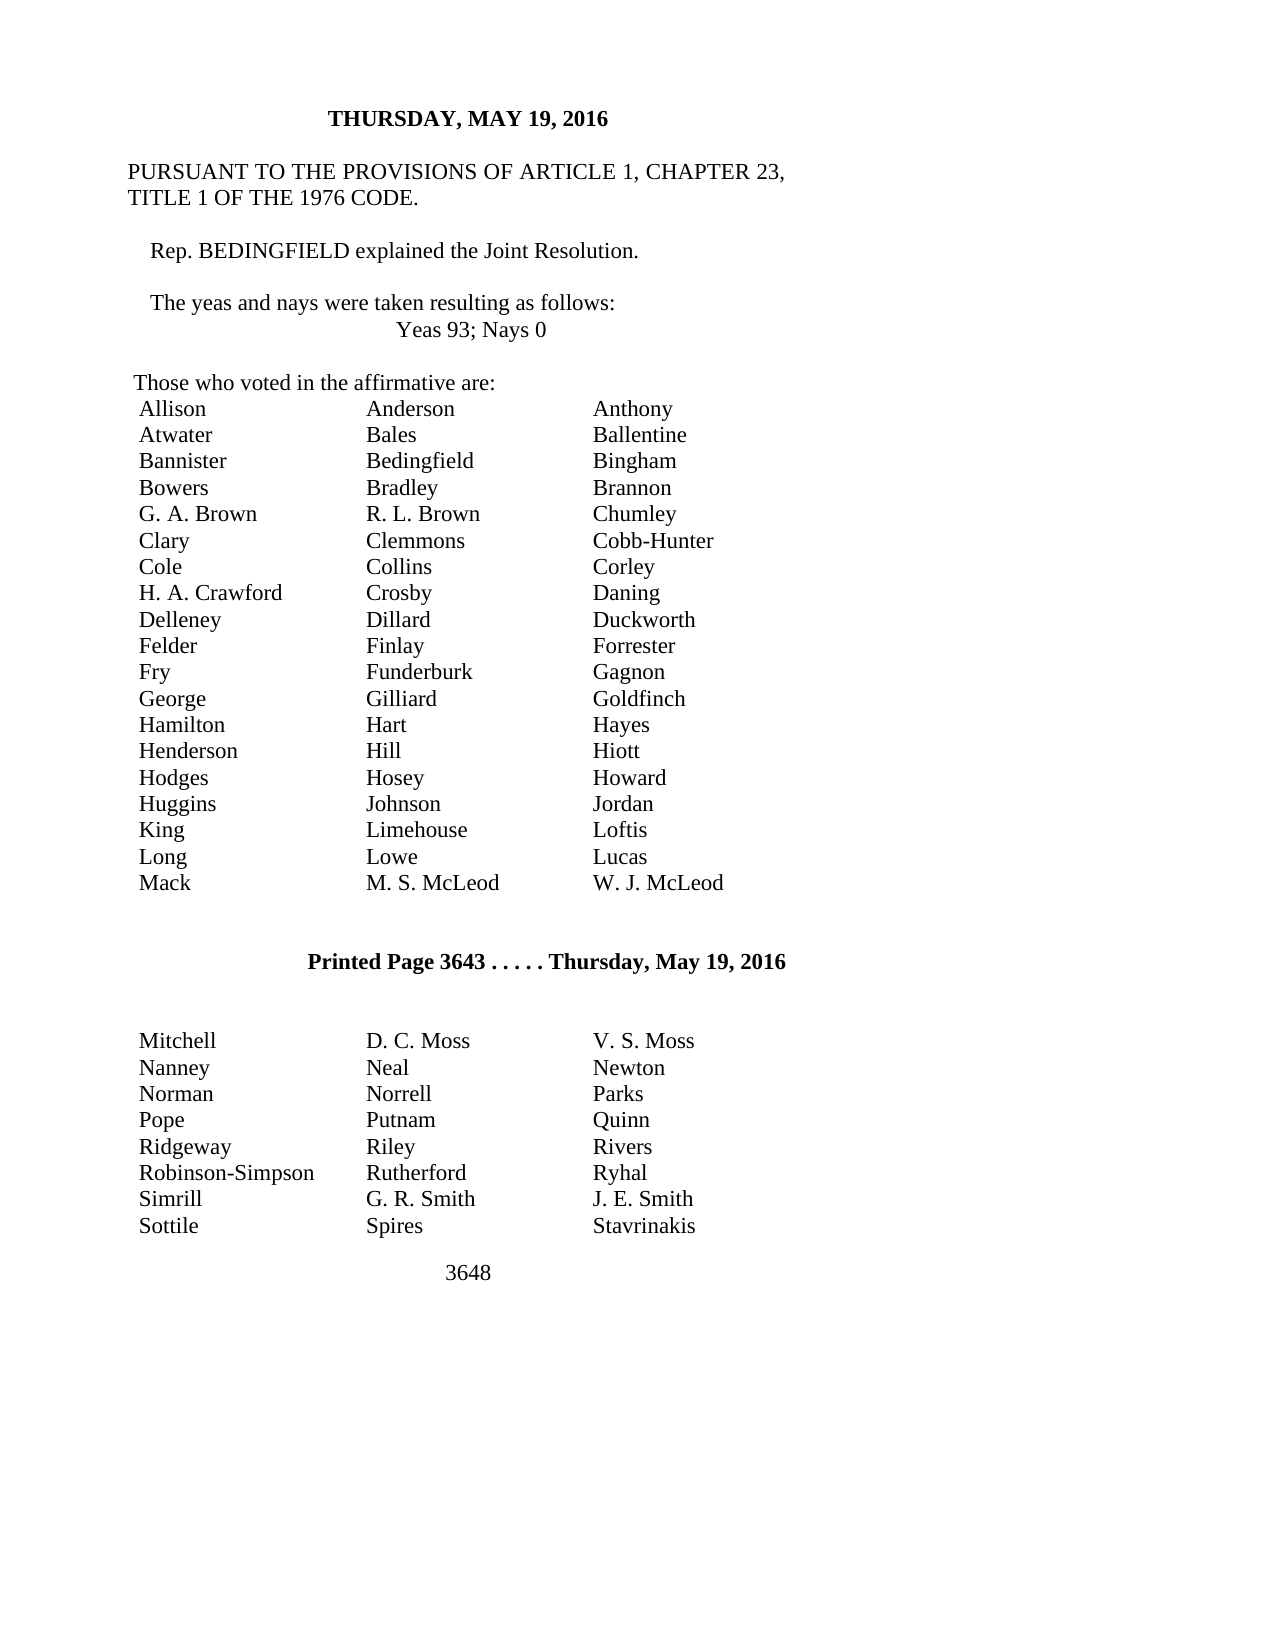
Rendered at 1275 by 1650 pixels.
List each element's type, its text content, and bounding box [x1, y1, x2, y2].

table_cell Huggins [128, 790, 354, 817]
table_header V. S. Moss [581, 1028, 808, 1054]
table_cell Duckworth [581, 606, 808, 632]
table_header Mitchell [128, 1028, 354, 1054]
text Yeas 93; Nays 0 [127, 316, 786, 342]
table_header Anderson [355, 395, 581, 421]
table_cell Lowe [355, 843, 581, 869]
table_cell Neal [355, 1054, 581, 1080]
table_cell Jordan [581, 790, 808, 817]
table_cell Hiott [581, 738, 808, 764]
table_cell Howard [581, 764, 808, 790]
table_cell Atwater [128, 421, 354, 448]
table_cell Loftis [581, 817, 808, 843]
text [127, 158, 786, 210]
table_cell J. E. Smith [581, 1186, 808, 1212]
table_cell Norrell [355, 1080, 581, 1106]
table_cell Bannister [128, 448, 354, 474]
table_header Anthony [581, 395, 808, 421]
table_cell Johnson [355, 790, 581, 817]
table_cell Bradley [355, 474, 581, 500]
table_cell Rutherford [355, 1159, 581, 1186]
text The yeas and nays were taken resulting as follows: [127, 289, 786, 316]
table_cell Hamilton [128, 711, 354, 737]
table_cell G. A. Brown [128, 500, 354, 527]
table_cell Mack [128, 869, 354, 896]
table_cell Riley [355, 1133, 581, 1159]
table_cell King [128, 817, 354, 843]
table_cell Hill [355, 738, 581, 764]
table_cell Hayes [581, 711, 808, 737]
table_cell Lucas [581, 843, 808, 869]
table_cell Rivers [581, 1133, 808, 1159]
table_cell Gagnon [581, 659, 808, 685]
text Those who voted in the affirmative are: [127, 368, 786, 395]
table_cell Bingham [581, 448, 808, 474]
table_cell Hosey [355, 764, 581, 790]
table_cell Parks [581, 1080, 808, 1106]
table_cell Limehouse [355, 817, 581, 843]
table_cell Robinson-Simpson [128, 1159, 354, 1186]
table_cell Ridgeway [128, 1133, 354, 1159]
table_cell M. S. McLeod [355, 869, 581, 896]
table_cell G. R. Smith [355, 1186, 581, 1212]
text Rep. BEDINGFIELD explained the Joint Resolution. [127, 237, 786, 263]
table_cell H. A. Crawford [128, 579, 354, 606]
table_cell Long [128, 843, 354, 869]
table_cell Clary [128, 527, 354, 553]
table_cell Ryhal [581, 1159, 808, 1186]
table_cell Cobb-Hunter [581, 527, 808, 553]
table_cell Ballentine [581, 421, 808, 448]
table_cell Bowers [128, 474, 354, 500]
table_cell Putnam [355, 1106, 581, 1133]
table_cell Pope [128, 1106, 354, 1133]
table_cell Hodges [128, 764, 354, 790]
table_cell Simrill [128, 1186, 354, 1212]
table_cell Bales [355, 421, 581, 448]
text Printed Page 3643 . . . . . Thursday, May 19, 2016 [127, 948, 786, 975]
table_cell Norman [128, 1080, 354, 1106]
table_cell Funderburk [355, 659, 581, 685]
table_cell Hart [355, 711, 581, 737]
table_header D. C. Moss [355, 1028, 581, 1054]
table_cell Chumley [581, 500, 808, 527]
table_cell Spires [355, 1212, 581, 1238]
table_cell Dillard [355, 606, 581, 632]
table_cell Cole [128, 553, 354, 579]
table_cell Delleney [128, 606, 354, 632]
table_header Allison [128, 395, 354, 421]
table_cell Clemmons [355, 527, 581, 553]
table_cell Quinn [581, 1106, 808, 1133]
table_cell Collins [355, 553, 581, 579]
table_cell Sottile [128, 1212, 354, 1238]
table_cell Newton [581, 1054, 808, 1080]
table_cell Fry [128, 659, 354, 685]
table_cell Gilliard [355, 685, 581, 711]
table_cell Henderson [128, 738, 354, 764]
table_cell Brannon [581, 474, 808, 500]
table_cell Forrester [581, 632, 808, 658]
table_cell George [128, 685, 354, 711]
table_cell Bedingfield [355, 448, 581, 474]
table_cell Finlay [355, 632, 581, 658]
table_cell R. L. Brown [355, 500, 581, 527]
table_cell W. J. McLeod [581, 869, 808, 896]
table_cell Felder [128, 632, 354, 658]
table_cell Daning [581, 579, 808, 606]
table_cell Nanney [128, 1054, 354, 1080]
table_cell Corley [581, 553, 808, 579]
table_cell Crosby [355, 579, 581, 606]
table_cell Goldfinch [581, 685, 808, 711]
table_cell Stavrinakis [581, 1212, 808, 1238]
